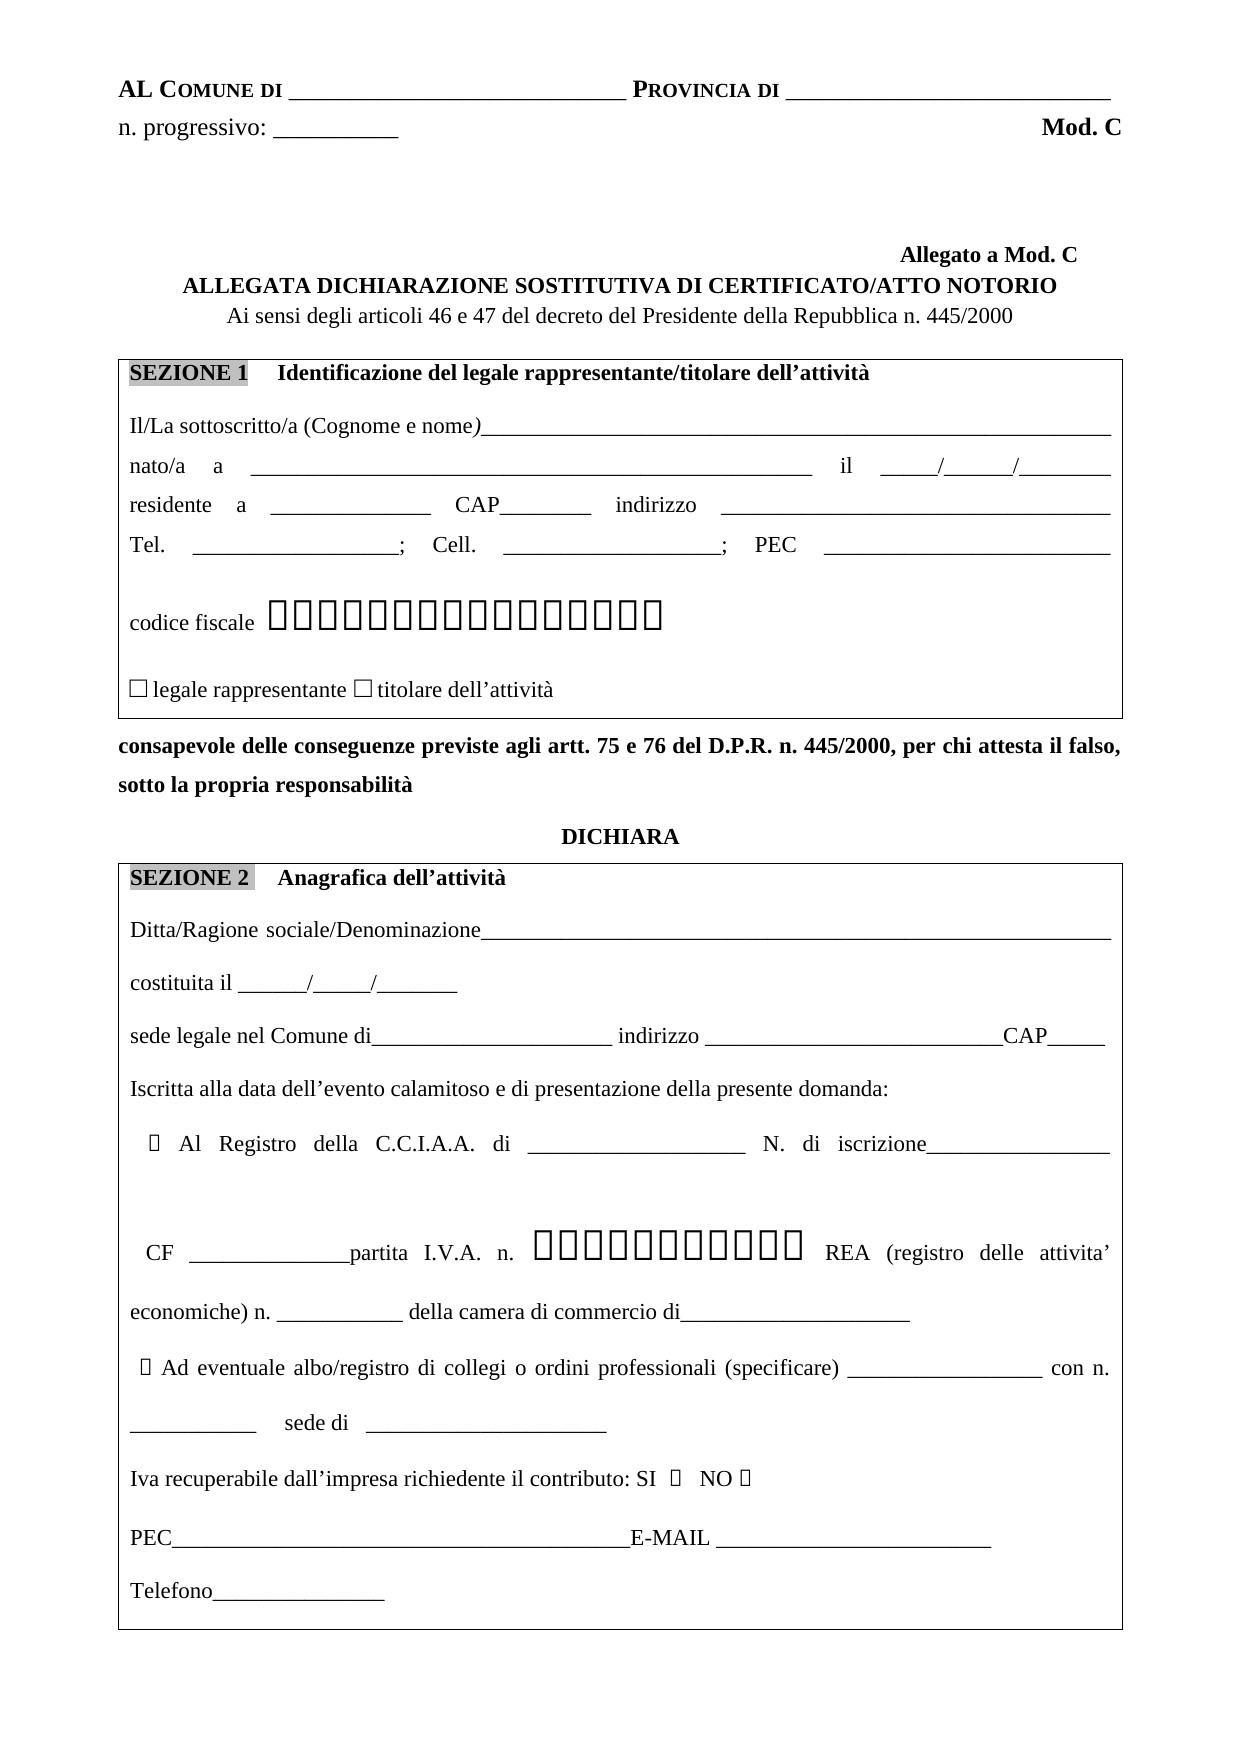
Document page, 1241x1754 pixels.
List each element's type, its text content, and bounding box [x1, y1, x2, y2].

text Allegato a Mod. C [782, 241, 1122, 268]
text DICHIARA [118, 823, 1122, 849]
table_header SEZIONE 1 Identificazione del legale rappresentante/titolare dell’attività Il/La sottoscritto/a (Cognome e nome)_______________________________________________________ nato/a a _________________________________________________ il _____/______/________ residente a ______________ CAP________ indirizzo __________________________________ Tel. __________________; Cell. ___________________; PEC _________________________ codice fiscale  □ legale rappresentante □ titolare dell’attività [119, 360, 1122, 718]
text consapevole delle conseguenze previste agli artt. 75 e 76 del D.P.R. n. 445/2000, per chi attesta il falso, sotto la propria responsabilità [118, 732, 1122, 798]
text Ai sensi degli articoli 46 e 47 del decreto del Presidente della Repubblica n. 445/2000 [118, 302, 1122, 328]
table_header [119, 864, 1122, 1629]
text ALLEGATA DICHIARAZIONE SOSTITUTIVA DI CERTIFICATO/ATTO NOTORIO [118, 272, 1122, 298]
